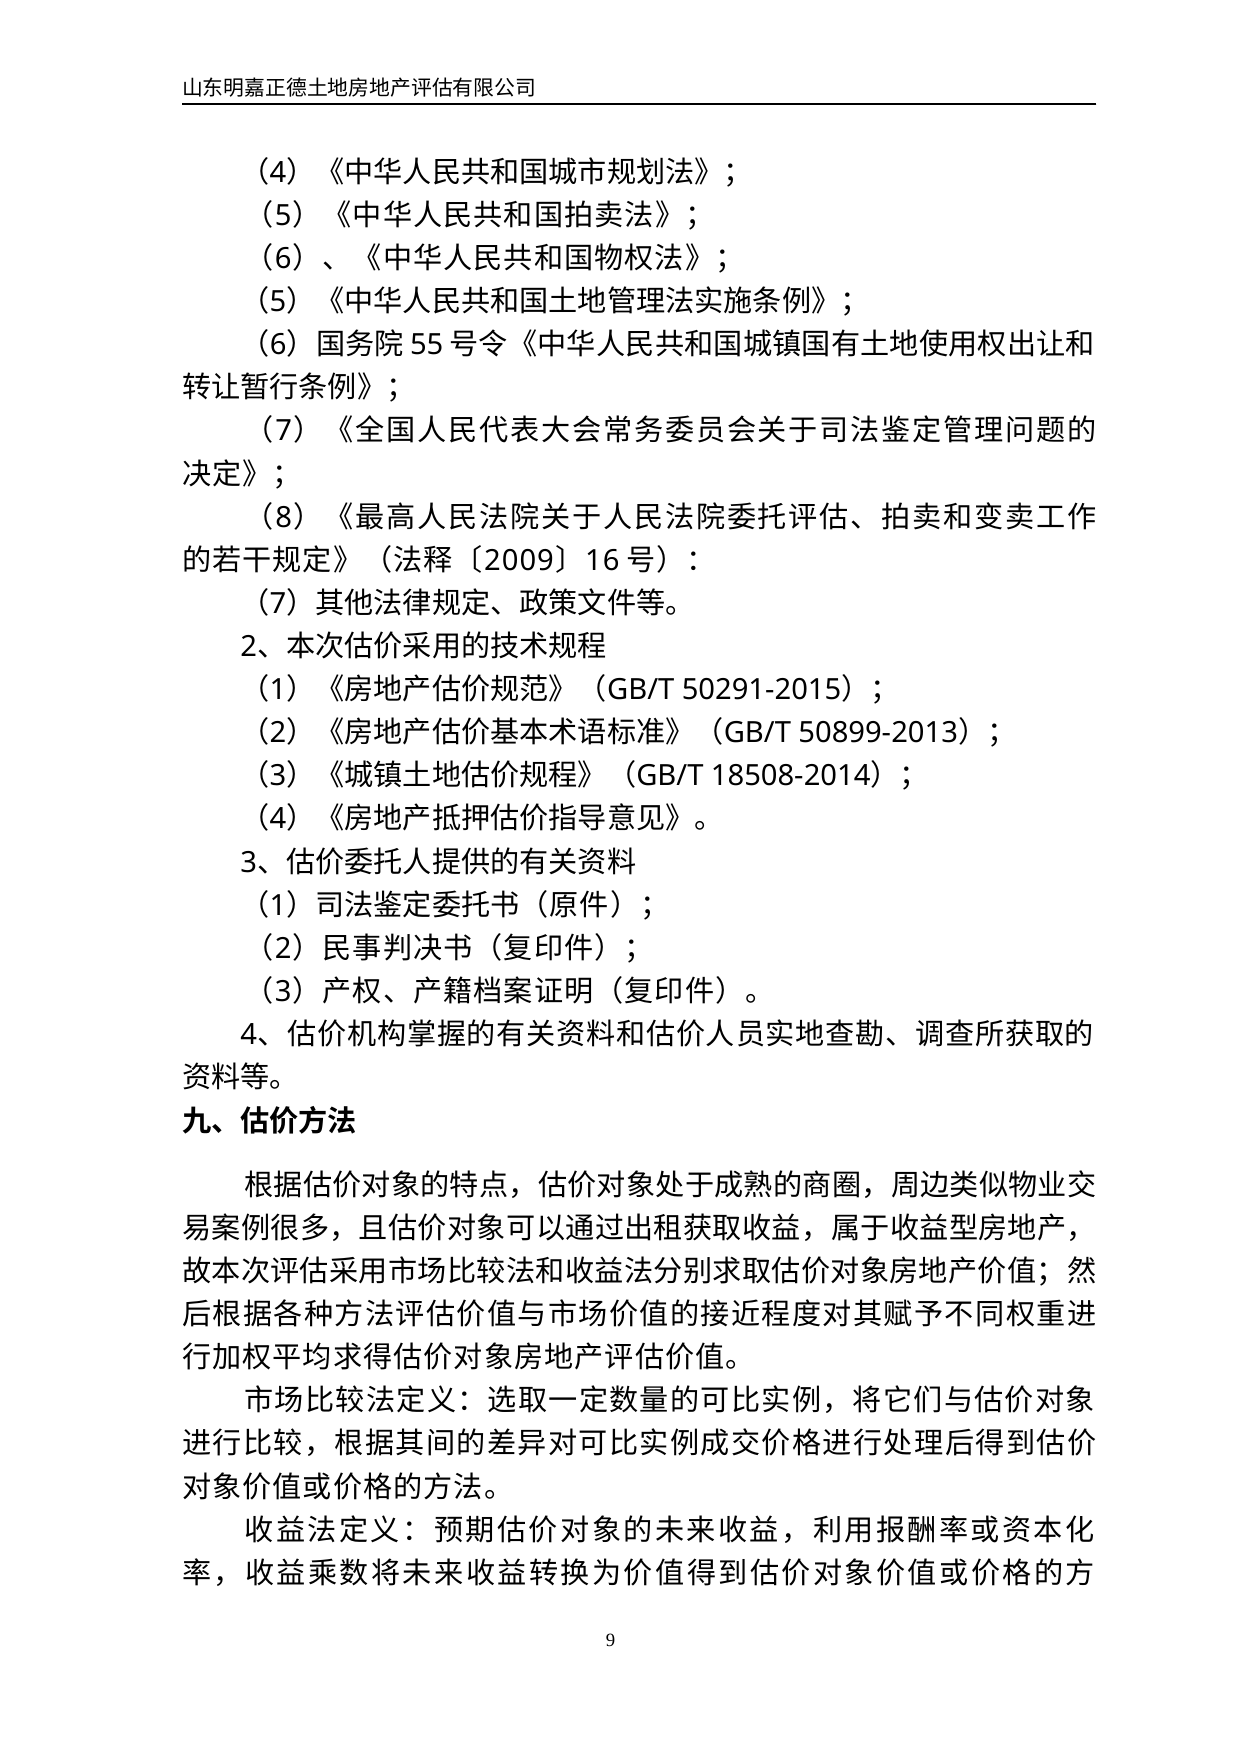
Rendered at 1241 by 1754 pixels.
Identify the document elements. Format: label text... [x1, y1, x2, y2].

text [182, 1506, 1096, 1592]
text 市场比较法定义：选取一定数量的可比实例，将它们与估价对象进行比较，根据其间的差异对可比实例成交价格进行处理后得到估价对象价值或价格的方法。 [182, 1377, 1096, 1506]
text （1）《房地产估价规范》（GB/T 50291-2015）； [182, 665, 1096, 708]
text 根据估价对象的特点，估价对象处于成熟的商圈，周边类似物业交易案例很多，且估价对象可以通过出租获取收益，属于收益型房地产，故本次评估采用市场比较法和收益法分别求取估价对象房地产价值；然后根据各种方法评估价值与市场价值的接近程度对其赋予不同权重进行加权平均求得估价对象房地产评估价值。 [182, 1161, 1096, 1377]
text （2）民事判决书（复印件）； [182, 924, 1096, 967]
text （4）《房地产抵押估价指导意见》。 [182, 795, 1096, 838]
text 3、估价委托人提供的有关资料 [182, 838, 1096, 881]
text （7）《全国人民代表大会常务委员会关于司法鉴定管理问题的决定》； [182, 407, 1096, 493]
text （8）《最高人民法院关于人民法院委托评估、拍卖和变卖工作的若干规定》（法释〔2009〕16号）： [182, 493, 1096, 579]
text （5）《中华人民共和国土地管理法实施条例》； [182, 277, 1096, 320]
text （6）国务院55号令《中华人民共和国城镇国有土地使用权出让和转让暂行条例》； [182, 320, 1096, 407]
text （5）《中华人民共和国拍卖法》； [182, 191, 1096, 234]
text （2）《房地产估价基本术语标准》（GB/T 50899-2013）； [182, 708, 1096, 752]
text （1）司法鉴定委托书（原件）； [182, 881, 1096, 924]
text （3）《城镇土地估价规程》（GB/T 18508-2014）； [182, 752, 1096, 795]
text （3）产权、产籍档案证明（复印件）。 [182, 967, 1096, 1010]
text （4）《中华人民共和国城市规划法》； [182, 148, 1096, 191]
subtitle 九、估价方法 [182, 1097, 1096, 1140]
text （7）其他法律规定、政策文件等。 [182, 579, 1096, 622]
text 4、估价机构掌握的有关资料和估价人员实地查勘、调查所获取的资料等。 [182, 1010, 1096, 1097]
text （6）、《中华人民共和国物权法》； [182, 234, 1096, 277]
text 2、本次估价采用的技术规程 [182, 622, 1096, 665]
